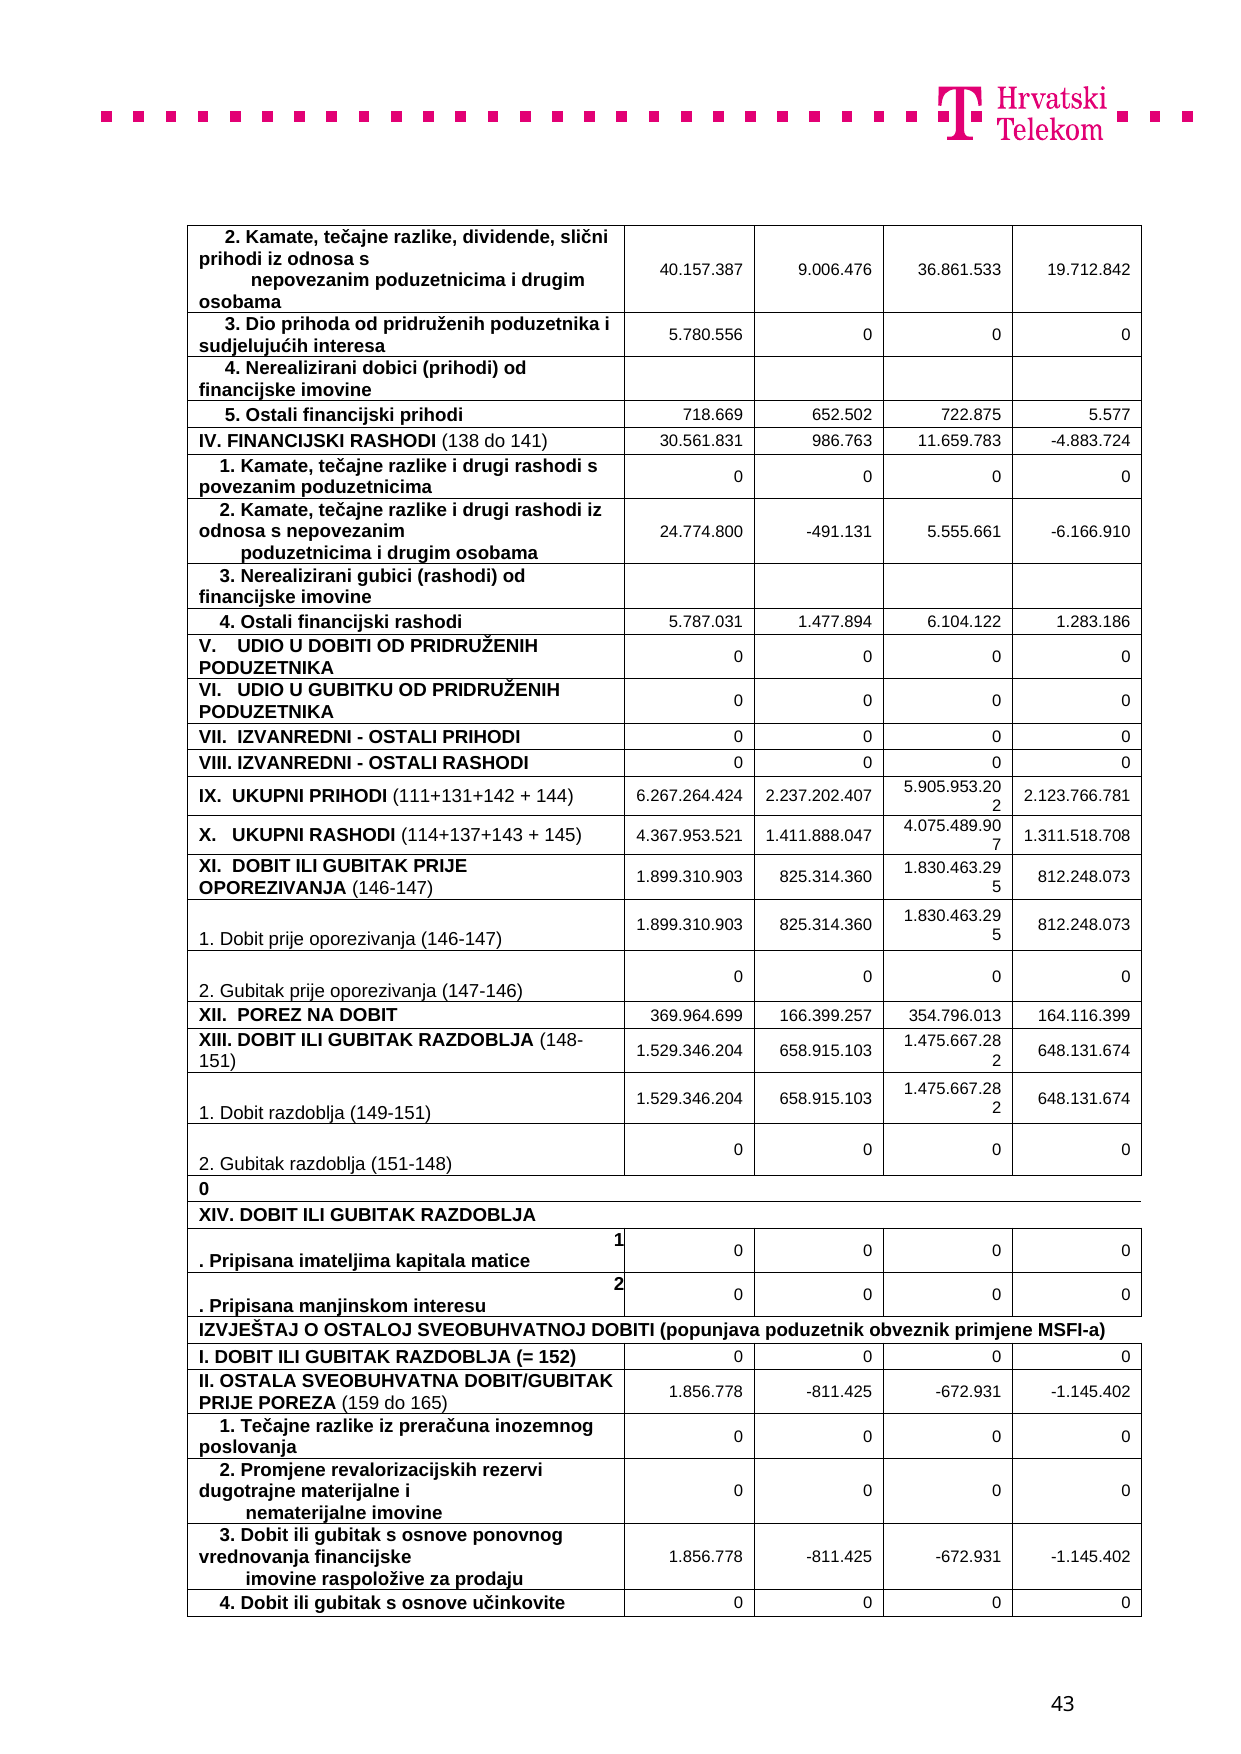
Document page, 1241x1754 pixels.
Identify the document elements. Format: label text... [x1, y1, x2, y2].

table_cell 0 [755, 1459, 883, 1523]
table_cell VII. IZVANREDNI - OSTALI PRIHODI [188, 724, 624, 749]
table_cell 0 [884, 724, 1012, 749]
table_cell 9.006.476 [755, 226, 883, 312]
table_cell 4.367.953.521 [625, 816, 754, 854]
table_cell 1.477.894 [755, 609, 883, 634]
table_cell 2. Promjene revalorizacijskih rezervi dugotrajne materijalne i nematerijalne imovine [188, 1459, 624, 1523]
table_cell 1. Dobit prije oporezivanja (146-147) [188, 900, 624, 950]
table_cell 0 [755, 1273, 883, 1316]
table_cell 2. Kamate, tečajne razlike i drugi rashodi iz odnosa s nepovezanim poduzetnicima i drugim osobama [188, 499, 624, 563]
table_cell 0 [755, 951, 883, 1001]
table_cell 0 [625, 750, 754, 776]
table_cell 0 [755, 635, 883, 678]
table_cell 0 [1013, 679, 1141, 722]
table_cell 0 [755, 455, 883, 498]
table_cell [755, 357, 883, 400]
table_cell 0 [884, 679, 1012, 722]
table_cell 0 [884, 313, 1012, 356]
table_cell 0 [625, 679, 754, 722]
table_cell -6.166.910 [1013, 499, 1141, 563]
table_cell V. UDIO U DOBITI OD PRIDRUŽENIH PODUZETNIKA [188, 635, 624, 678]
table_cell 825.314.360 [755, 900, 883, 950]
table_cell 0 [625, 1414, 754, 1457]
table_cell 354.796.013 [884, 1002, 1012, 1028]
table_cell [625, 564, 754, 607]
table_cell 40.157.387 [625, 226, 754, 312]
table_cell 0 [625, 1124, 754, 1174]
table_cell -811.425 [755, 1524, 883, 1589]
table_cell I. DOBIT ILI GUBITAK RAZDOBLJA (= 152) [188, 1344, 624, 1369]
table_cell 1.475.667.282 [884, 1073, 1012, 1123]
table_cell 0 [884, 1273, 1012, 1316]
table_cell 5.577 [1013, 401, 1141, 427]
table_cell 19.712.842 [1013, 226, 1141, 312]
table_cell 4. Ostali financijski rashodi [188, 609, 624, 634]
table_cell 6.104.122 [884, 609, 1012, 634]
table_cell 36.861.533 [884, 226, 1012, 312]
table_cell 648.131.674 [1013, 1029, 1141, 1072]
table_cell 986.763 [755, 428, 883, 453]
table_cell 0 [625, 1344, 754, 1369]
table_cell 0 [755, 1229, 883, 1272]
table_cell 0 [884, 1590, 1012, 1616]
table_cell 0 [884, 1459, 1012, 1523]
table_cell 1. Dobit razdoblja (149-151) [188, 1073, 624, 1123]
table_cell 658.915.103 [755, 1073, 883, 1123]
table_cell 718.669 [625, 401, 754, 427]
table_cell 1.529.346.204 [625, 1029, 754, 1072]
table_cell X. UKUPNI RASHODI (114+137+143 + 145) [188, 816, 624, 854]
table_cell 1.830.463.295 [884, 900, 1012, 950]
table_cell XII. POREZ NA DOBIT [188, 1002, 624, 1028]
table_cell 3. Nerealizirani gubici (rashodi) od financijske imovine [188, 564, 624, 607]
table_cell XI. DOBIT ILI GUBITAK PRIJE OPOREZIVANJA (146-147) [188, 855, 624, 898]
table_cell 5.555.661 [884, 499, 1012, 563]
table_cell -672.931 [884, 1524, 1012, 1589]
table_cell 2.123.766.781 [1013, 777, 1141, 815]
table_cell 0 [884, 1414, 1012, 1457]
table_cell 0 [884, 1344, 1012, 1369]
table_cell -1.145.402 [1013, 1524, 1141, 1589]
table_cell 30.561.831 [625, 428, 754, 453]
table_cell 0 [1013, 1590, 1141, 1616]
table_cell 369.964.699 [625, 1002, 754, 1028]
table_cell 0 [625, 1229, 754, 1272]
table_cell 0 [755, 750, 883, 776]
table_cell [884, 357, 1012, 400]
table_cell 5. Ostali financijski prihodi [188, 401, 624, 427]
table_cell [1012, 1201, 1142, 1228]
table_cell 1.856.778 [625, 1370, 754, 1413]
table_cell 1. Tečajne razlike iz preračuna inozemnog poslovanja [188, 1414, 624, 1457]
table_cell 1.899.310.903 [625, 855, 754, 898]
table_cell 1.475.667.282 [884, 1029, 1012, 1072]
table_cell 5.780.556 [625, 313, 754, 356]
table_cell 1.529.346.204 [625, 1073, 754, 1123]
table_cell 0 [1013, 951, 1141, 1001]
table_cell IV. FINANCIJSKI RASHODI (138 do 141) [188, 428, 624, 453]
table_cell -811.425 [755, 1370, 883, 1413]
table_cell 1. Kamate, tečajne razlike i drugi rashodi s povezanim poduzetnicima [188, 455, 624, 498]
table_cell 0 [625, 724, 754, 749]
table_cell 3. Dio prihoda od pridruženih poduzetnika i sudjelujućih interesa [188, 313, 624, 356]
table_cell 0 [1013, 1229, 1141, 1272]
table_cell 0 [1013, 724, 1141, 749]
table_cell -491.131 [755, 499, 883, 563]
table_cell 2. Kamate, tečajne razlike, dividende, slični prihodi iz odnosa s nepovezanim poduzetnicima i drugim osobama [188, 226, 624, 312]
table_cell 0 [1013, 1414, 1141, 1457]
table_cell 164.116.399 [1013, 1002, 1141, 1028]
table_cell 648.131.674 [1013, 1073, 1141, 1123]
table_cell [755, 564, 883, 607]
table_cell 0 [625, 635, 754, 678]
table_cell 722.875 [884, 401, 1012, 427]
table_cell 658.915.103 [755, 1029, 883, 1072]
table_cell -4.883.724 [1013, 428, 1141, 453]
table_cell [884, 564, 1012, 607]
table_cell 2. Pripisana manjinskom interesu [188, 1273, 624, 1316]
table_cell 652.502 [755, 401, 883, 427]
table_cell 0 [1013, 313, 1141, 356]
table_cell 0 [884, 1124, 1012, 1174]
table_cell 0 [625, 951, 754, 1001]
table_cell 0 [188, 1176, 1142, 1201]
table_cell 166.399.257 [755, 1002, 883, 1028]
table_cell 0 [884, 951, 1012, 1001]
table_cell 1.311.518.708 [1013, 816, 1141, 854]
table_cell [883, 1202, 1012, 1228]
table_cell 825.314.360 [755, 855, 883, 898]
table_cell -1.145.402 [1013, 1370, 1141, 1413]
table_cell 0 [755, 1344, 883, 1369]
table_cell 0 [755, 724, 883, 749]
table_cell 1.899.310.903 [625, 900, 754, 950]
table_cell 0 [1013, 455, 1141, 498]
table_cell 0 [884, 455, 1012, 498]
table_cell 1. Pripisana imateljima kapitala matice [188, 1229, 624, 1272]
table_cell 0 [884, 1229, 1012, 1272]
table_cell 0 [625, 455, 754, 498]
table_cell 0 [755, 1124, 883, 1174]
table_cell -672.931 [884, 1370, 1012, 1413]
table_cell VIII. IZVANREDNI - OSTALI RASHODI [188, 750, 624, 776]
table_cell [1013, 564, 1141, 607]
table_cell 0 [1013, 750, 1141, 776]
table_cell 2. Gubitak razdoblja (151-148) [188, 1124, 624, 1174]
table_cell 1.411.888.047 [755, 816, 883, 854]
table_cell XIII. DOBIT ILI GUBITAK RAZDOBLJA (148-151) [188, 1029, 624, 1072]
table_cell 6.267.264.424 [625, 777, 754, 815]
table_cell 0 [1013, 1273, 1141, 1316]
table_cell IZVJEŠTAJ O OSTALOJ SVEOBUHVATNOJ DOBITI (popunjava poduzetnik obveznik primjene MSFI-a) [188, 1317, 1142, 1343]
table_cell II. OSTALA SVEOBUHVATNA DOBIT/GUBITAK PRIJE POREZA (159 do 165) [188, 1370, 624, 1413]
table_cell [625, 1202, 754, 1228]
table_cell [1013, 357, 1141, 400]
table_cell 1.856.778 [625, 1524, 754, 1589]
table_cell 812.248.073 [1013, 855, 1141, 898]
table_cell 0 [625, 1459, 754, 1523]
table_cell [188, 1590, 624, 1616]
table_cell 24.774.800 [625, 499, 754, 563]
table_cell 1.283.186 [1013, 609, 1141, 634]
table_cell IX. UKUPNI PRIHODI (111+131+142 + 144) [188, 777, 624, 815]
table_cell [754, 1202, 883, 1228]
table_cell 812.248.073 [1013, 900, 1141, 950]
table_cell VI. UDIO U GUBITKU OD PRIDRUŽENIH PODUZETNIKA [188, 679, 624, 722]
table_cell 4.075.489.907 [884, 816, 1012, 854]
table_cell 0 [755, 1414, 883, 1457]
table_cell 0 [755, 313, 883, 356]
table_cell 0 [625, 1273, 754, 1316]
table_cell 4. Nerealizirani dobici (prihodi) od financijske imovine [188, 357, 624, 400]
table_cell 3. Dobit ili gubitak s osnove ponovnog vrednovanja financijske imovine raspoložive za prodaju [188, 1524, 624, 1589]
table_cell 0 [755, 679, 883, 722]
table_cell 2. Gubitak prije oporezivanja (147-146) [188, 951, 624, 1001]
table_cell 0 [1013, 635, 1141, 678]
table_cell 0 [884, 750, 1012, 776]
table_cell 5.905.953.202 [884, 777, 1012, 815]
table_cell 2.237.202.407 [755, 777, 883, 815]
table_cell [625, 357, 754, 400]
table_cell 11.659.783 [884, 428, 1012, 453]
table_cell 0 [625, 1590, 754, 1616]
table_cell 0 [1013, 1459, 1141, 1523]
table_cell 0 [884, 635, 1012, 678]
table_cell 0 [755, 1590, 883, 1616]
table_cell 1.830.463.295 [884, 855, 1012, 898]
table_cell XIV. DOBIT ILI GUBITAK RAZDOBLJA [188, 1202, 625, 1228]
table_cell 0 [1013, 1124, 1141, 1174]
table_cell 0 [1013, 1344, 1141, 1369]
table_cell 5.787.031 [625, 609, 754, 634]
